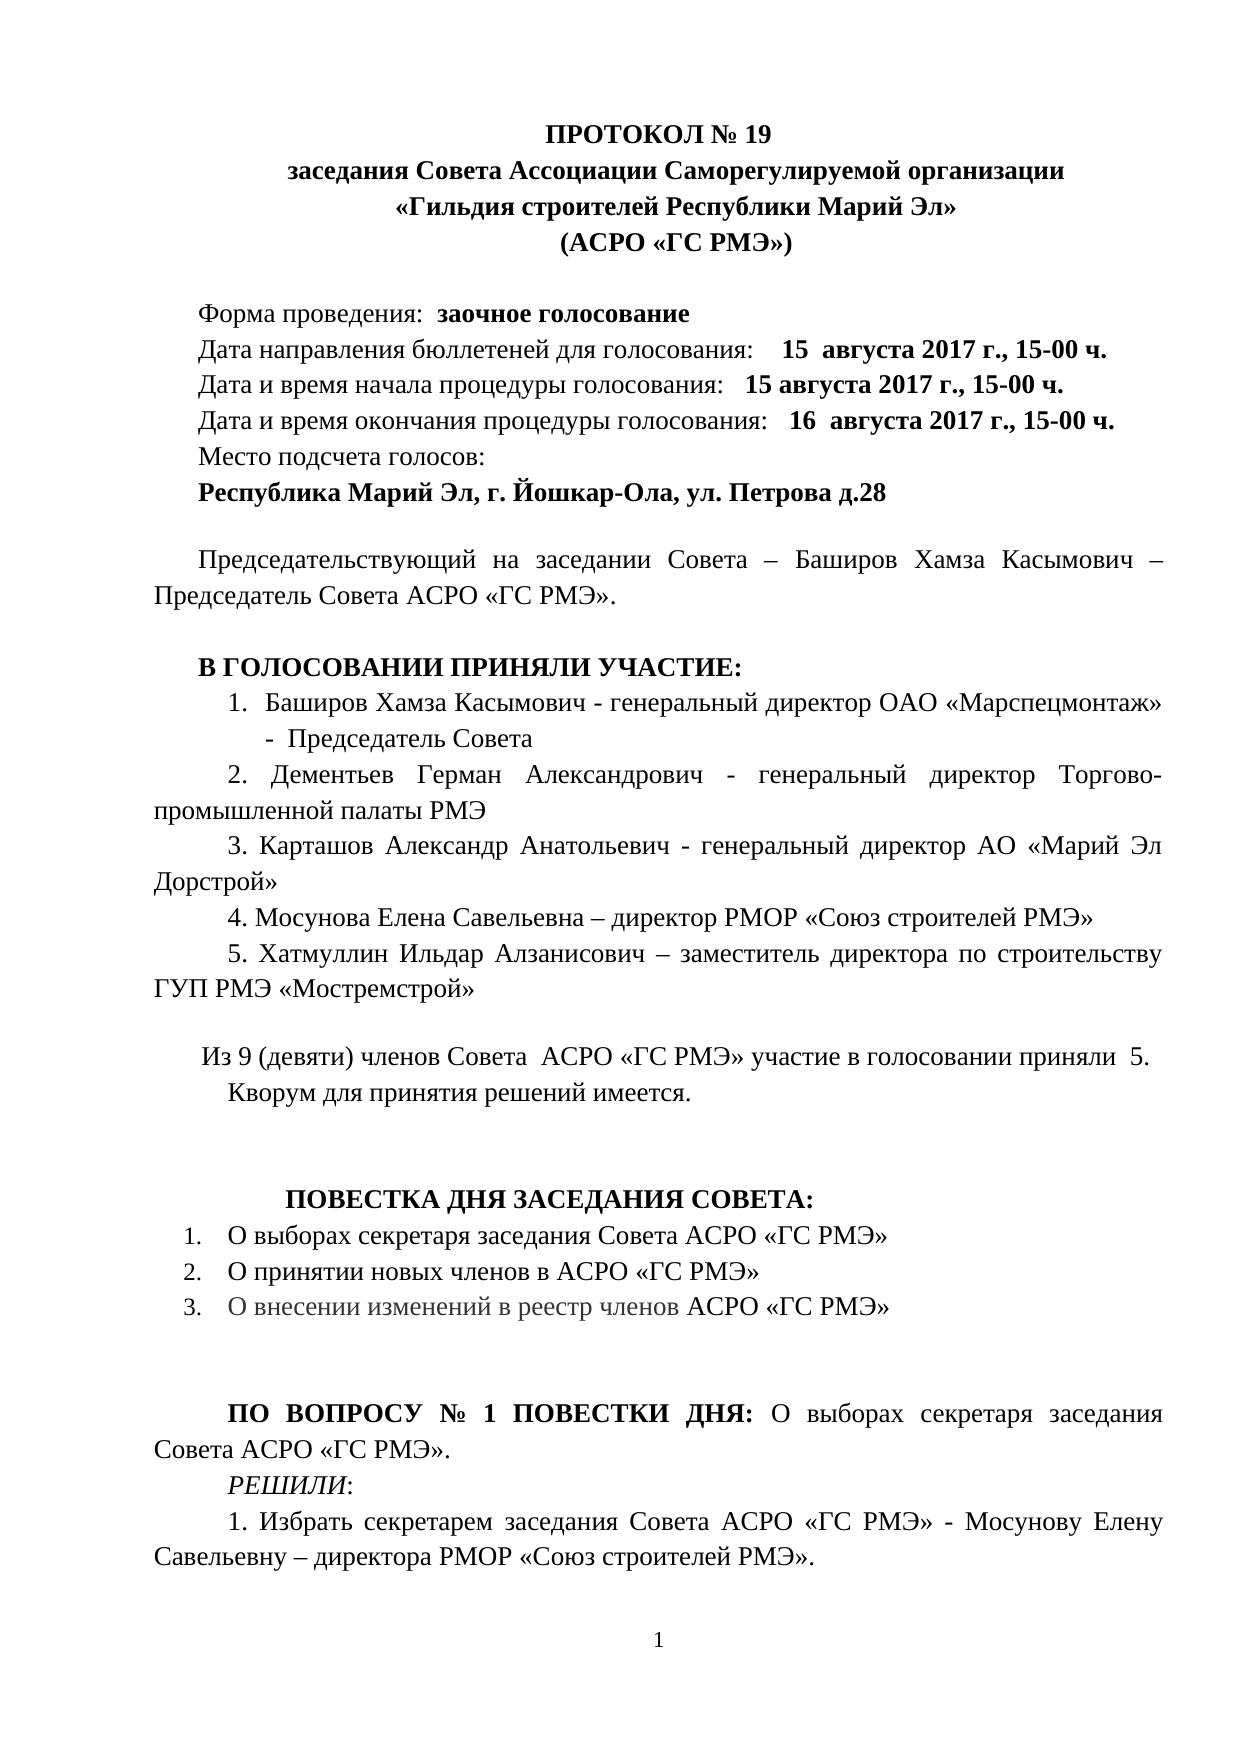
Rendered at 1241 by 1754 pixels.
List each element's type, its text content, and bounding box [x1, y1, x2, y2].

list О внесении изменений в реестр членов АСРО «ГС РМЭ» [183, 1290, 1163, 1322]
text 1. Избрать секретарем заседания Совета АСРО «ГС РМЭ» - Мосунову Елену Савельевну – директора РМОР «Союз строителей РМЭ». [153, 1505, 1163, 1572]
text 2. Дементьев Герман Александрович - генеральный директор Торгово-промышленной палаты РМЭ [153, 758, 1163, 825]
text Место подсчета голосов: [198, 440, 1163, 471]
text Кворум для принятия решений имеется. [153, 1076, 1163, 1107]
text «Гильдия строителей Республики Марий Эл» [189, 190, 1163, 221]
text Республика Марий Эл, г. Йошкар-Ола, ул. Петрова д.28 [198, 476, 1163, 507]
list О принятии новых членов в АСРО «ГС РМЭ» [183, 1255, 1163, 1286]
text Председательствующий на заседании Совета – Баширов Хамза Касымович – Председатель Совета АСРО «ГС РМЭ». [153, 544, 1163, 611]
text заседания Совета Ассоциации Саморегулируемой организации [189, 154, 1163, 185]
text Из 9 (девяти) членов Совета АСРО «ГС РМЭ» участие в голосовании приняли 5. [153, 1040, 1163, 1071]
text Форма проведения: заочное голосование [153, 297, 1163, 328]
text В ГОЛОСОВАНИИ ПРИНЯЛИ УЧАСТИЕ: [153, 651, 1163, 682]
text 3. Карташов Александр Анатольевич - генеральный директор АО «Марий Эл Дорстрой» [153, 829, 1163, 896]
list Баширов Хамза Касымович - генеральный директор ОАО «Марспецмонтаж» - Председатель Совета [227, 687, 1163, 753]
text Дата направления бюллетеней для голосования: 15 августа 2017 г., 15-00 ч. [153, 333, 1163, 364]
text (АСРО «ГС РМЭ») [189, 226, 1163, 257]
text РЕШИЛИ: [153, 1469, 1163, 1500]
list ПО ВОПРОСУ № 1 ПОВЕСТКИ ДНЯ: О выборах секретаря заседания Совета АСРО «ГС РМЭ». [153, 1398, 1163, 1464]
text 4. Мосунова Елена Савельевна – директор РМОР «Союз строителей РМЭ» [153, 901, 1163, 932]
list О выборах секретаря заседания Совета АСРО «ГС РМЭ» [183, 1219, 1163, 1250]
text Дата и время окончания процедуры голосования: 16 августа 2017 г., 15-00 ч. [198, 404, 1163, 435]
text Дата и время начала процедуры голосования: 15 августа 2017 г., 15-00 ч. [153, 368, 1163, 400]
text 5. Хатмуллин Ильдар Алзанисович – заместитель директора по строительству ГУП РМЭ «Мостремстрой» [153, 937, 1163, 1003]
text ПРОТОКОЛ № 19 [153, 118, 1163, 149]
text ПОВЕСТКА ДНЯ ЗАСЕДАНИЯ СОВЕТА: [226, 1183, 1163, 1214]
